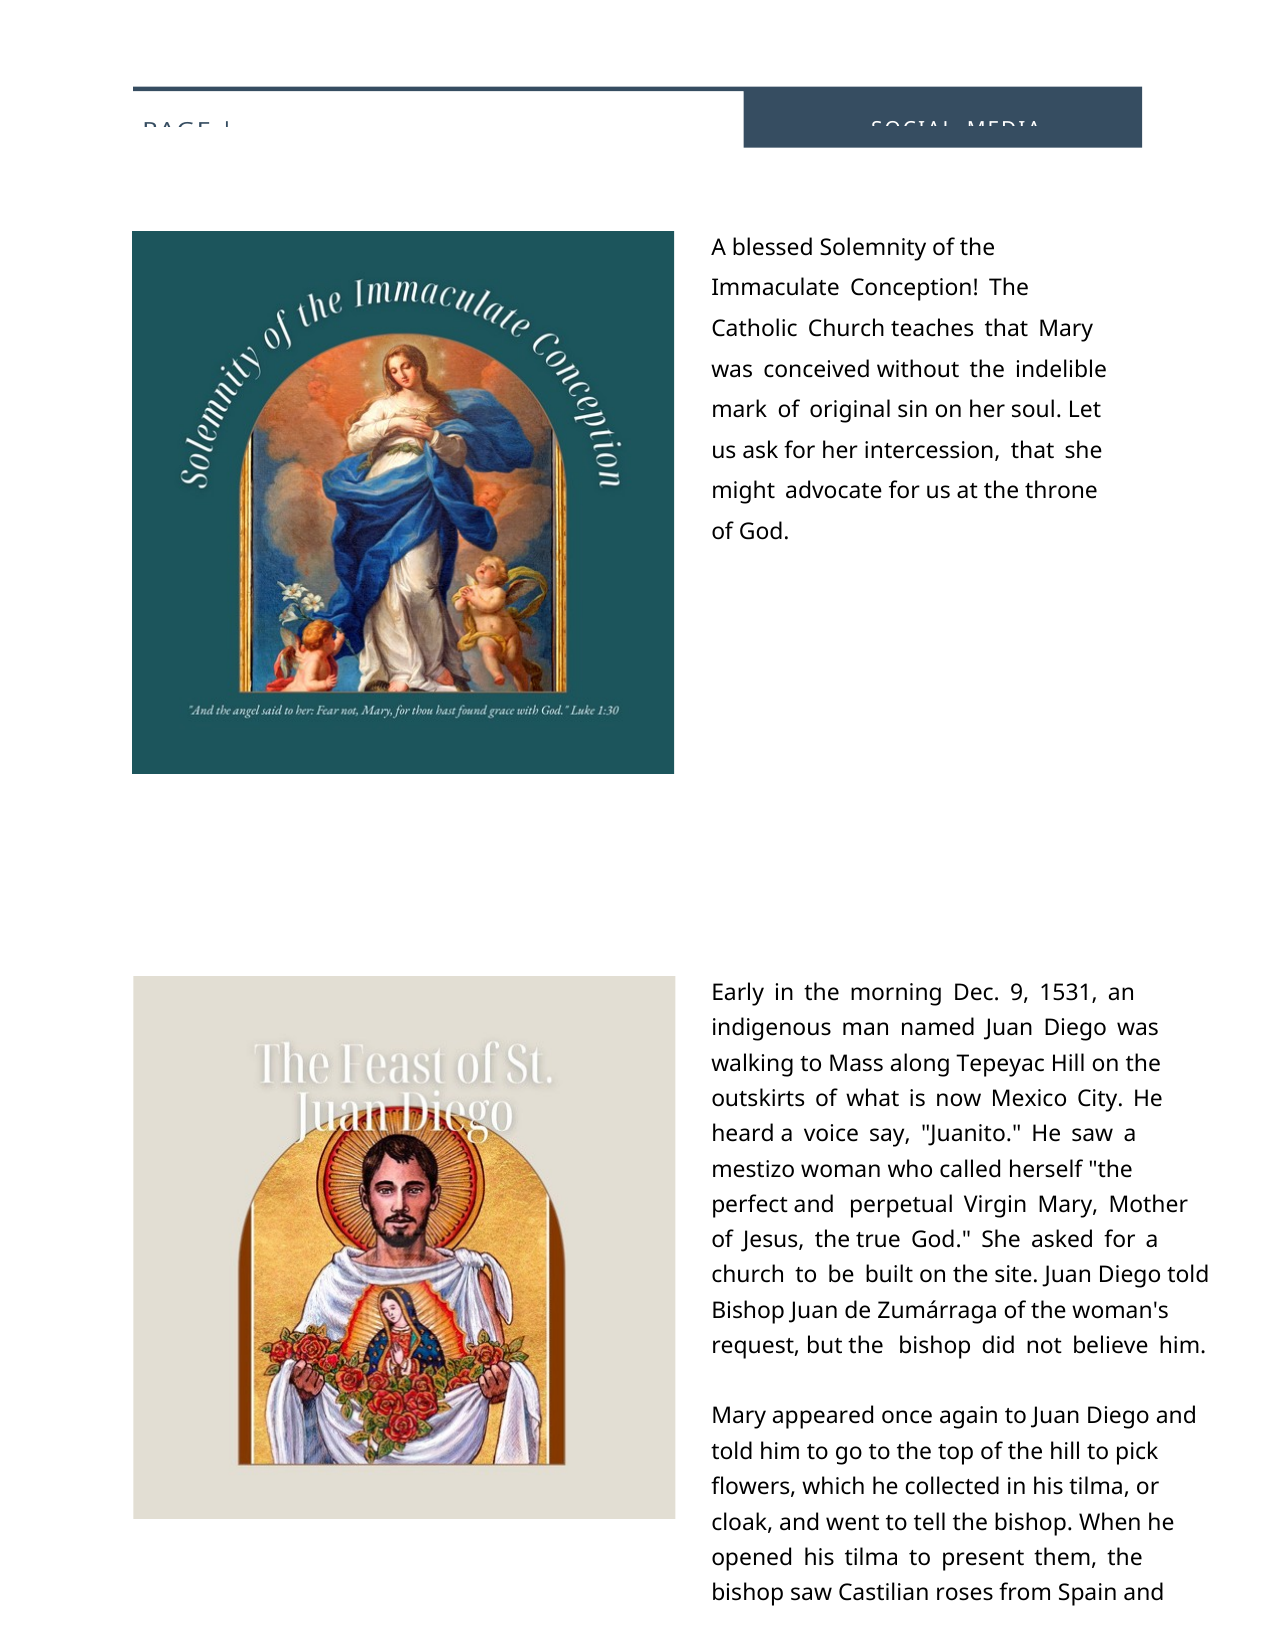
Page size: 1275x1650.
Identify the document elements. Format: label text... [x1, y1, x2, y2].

picture [132, 231, 675, 774]
text Early in the morning Dec. 9, 1531, an indigenous man named Juan Diego was walking to Mass along Tepeyac Hill on the outskirts of what is now Mexico City. He heard a voice say, "Juanito." He saw a mestizo woman who called herself "the perfect and perpetual Virgin Mary, Mother of Jesus, the true God." She asked for a church to be built on the site. Juan Diego told Bishop Juan de Zumárraga of the woman's request, but the bishop did not believe him. [711, 976, 1212, 1360]
picture [133, 976, 676, 1519]
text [711, 1399, 1205, 1607]
text A blessed Solemnity of the Immaculate Conception! The Catholic Church teaches that Mary was conceived without the indelible mark of original sin on her soul. Let us ask for her intercession, that she might advocate for us at the throne of God. [711, 231, 1112, 546]
